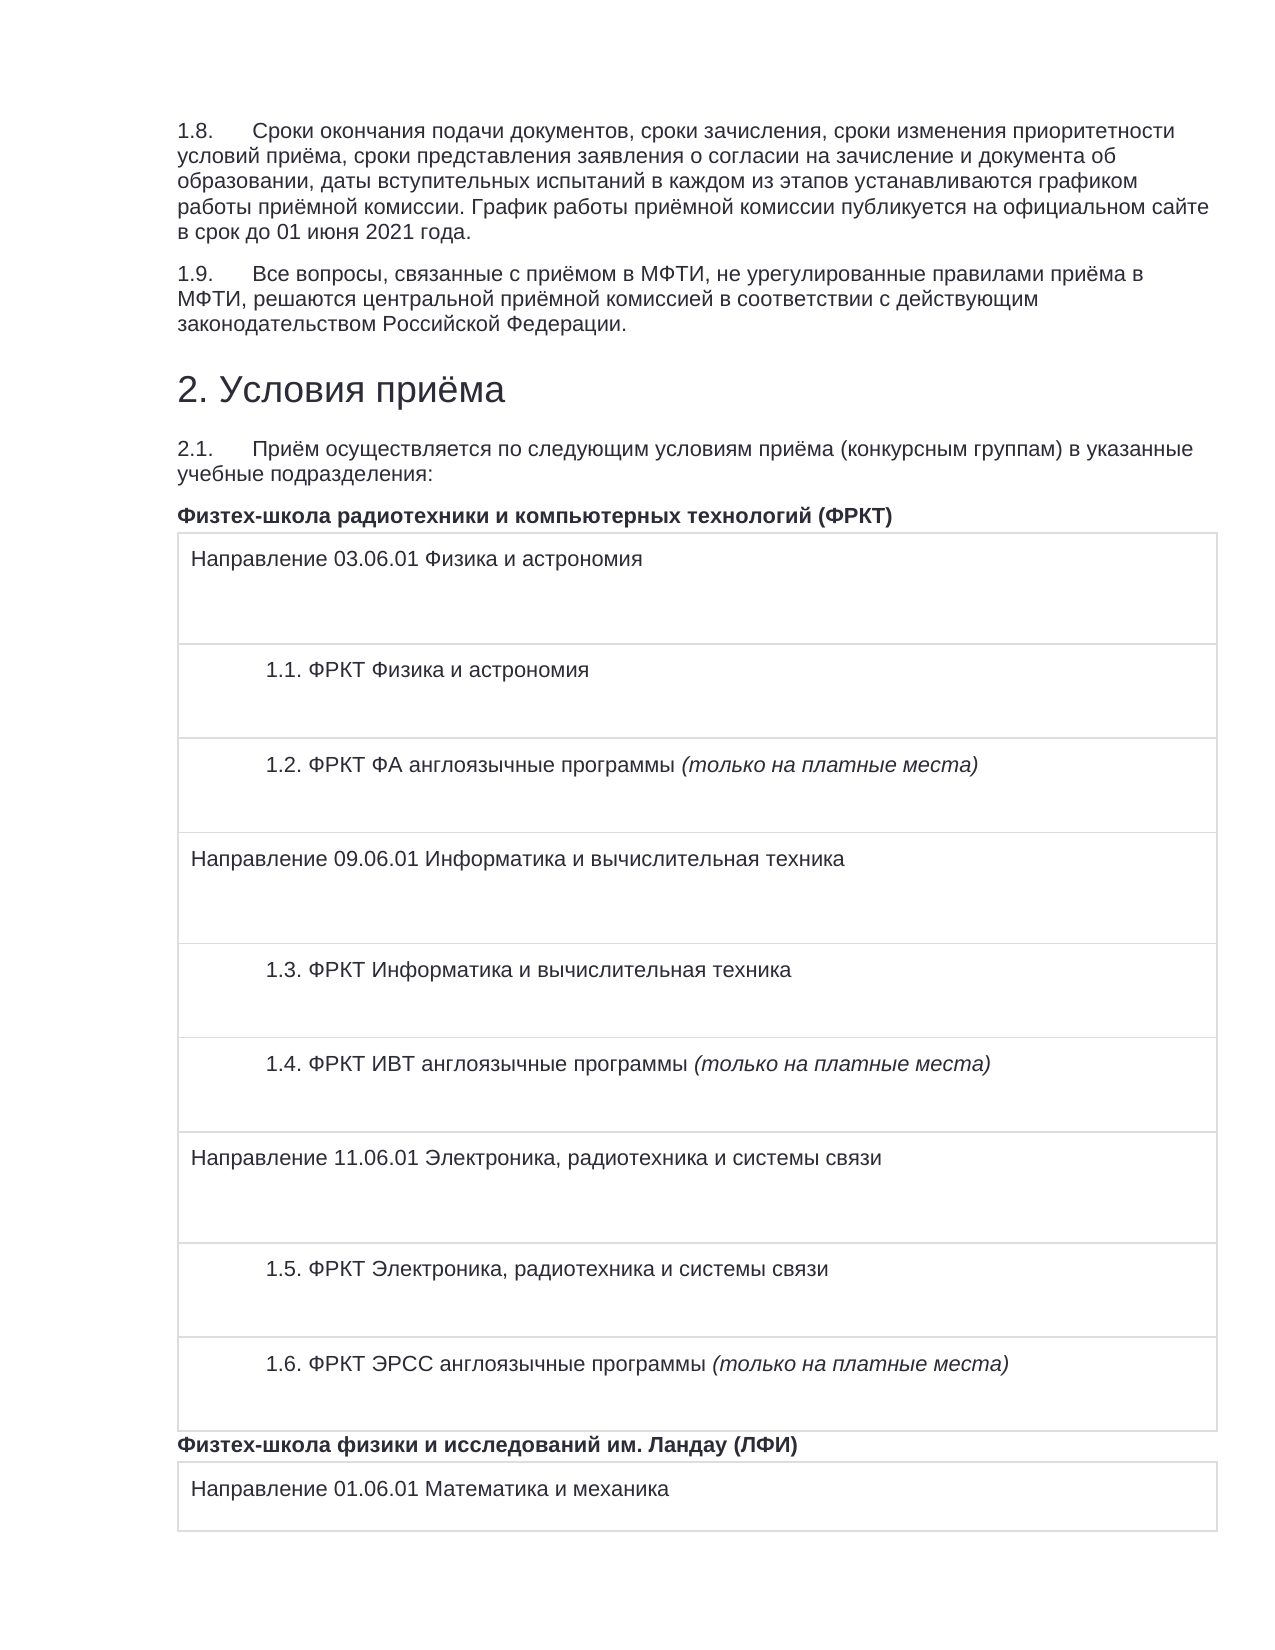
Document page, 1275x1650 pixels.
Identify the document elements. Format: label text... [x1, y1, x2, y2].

table_cell 1.4. ФРКТ ИВТ англоязычные программы (только на платные места) [179, 1038, 1216, 1131]
table_cell Направление 09.06.01 Информатика и вычислительная техника [179, 833, 1216, 942]
text 2.1. Приём осуществляется по следующим условиям приёма (конкурсным группам) в указанные учебные подразделения: [177, 436, 1216, 486]
table_cell Направление 11.06.01 Электроника, радиотехника и системы связи [179, 1133, 1216, 1242]
table_cell 1.2. ФРКТ ФА англоязычные программы (только на платные места) [179, 739, 1216, 831]
table_cell 1.6. ФРКТ ЭРСС англоязычные программы (только на платные места) [179, 1338, 1216, 1430]
table_cell 1.5. ФРКТ Электроника, радиотехника и системы связи [179, 1244, 1216, 1336]
table_cell 1.3. ФРКТ Информатика и вычислительная техника [179, 944, 1216, 1037]
subtitle 2. Условия приёма [177, 368, 1216, 411]
text 1.8. Сроки окончания подачи документов, сроки зачисления, сроки изменения приоритетности условий приёма, сроки представления заявления о согласии на зачисление и документа об образовании, даты вступительных испытаний в каждом из этапов устанавливаются графиком работы приёмной комиссии. График работы приёмной комиссии публикуется на официальном сайте в срок до 01 июня 2021 года. [177, 118, 1216, 244]
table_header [179, 1463, 1216, 1530]
text 1.9. Все вопросы, связанные с приёмом в МФТИ, не урегулированные правилами приёма в МФТИ, решаются центральной приёмной комиссией в соответствии с действующим законодательством Российской Федерации. [177, 261, 1216, 336]
text Физтех-школа физики и исследований им. Ландау (ЛФИ) [177, 1432, 1216, 1457]
table_header Направление 03.06.01 Физика и астрономия [179, 534, 1216, 643]
text Физтех-школа радиотехники и компьютерных технологий (ФРКТ) [177, 503, 1216, 528]
table_cell 1.1. ФРКТ Физика и астрономия [179, 645, 1216, 737]
